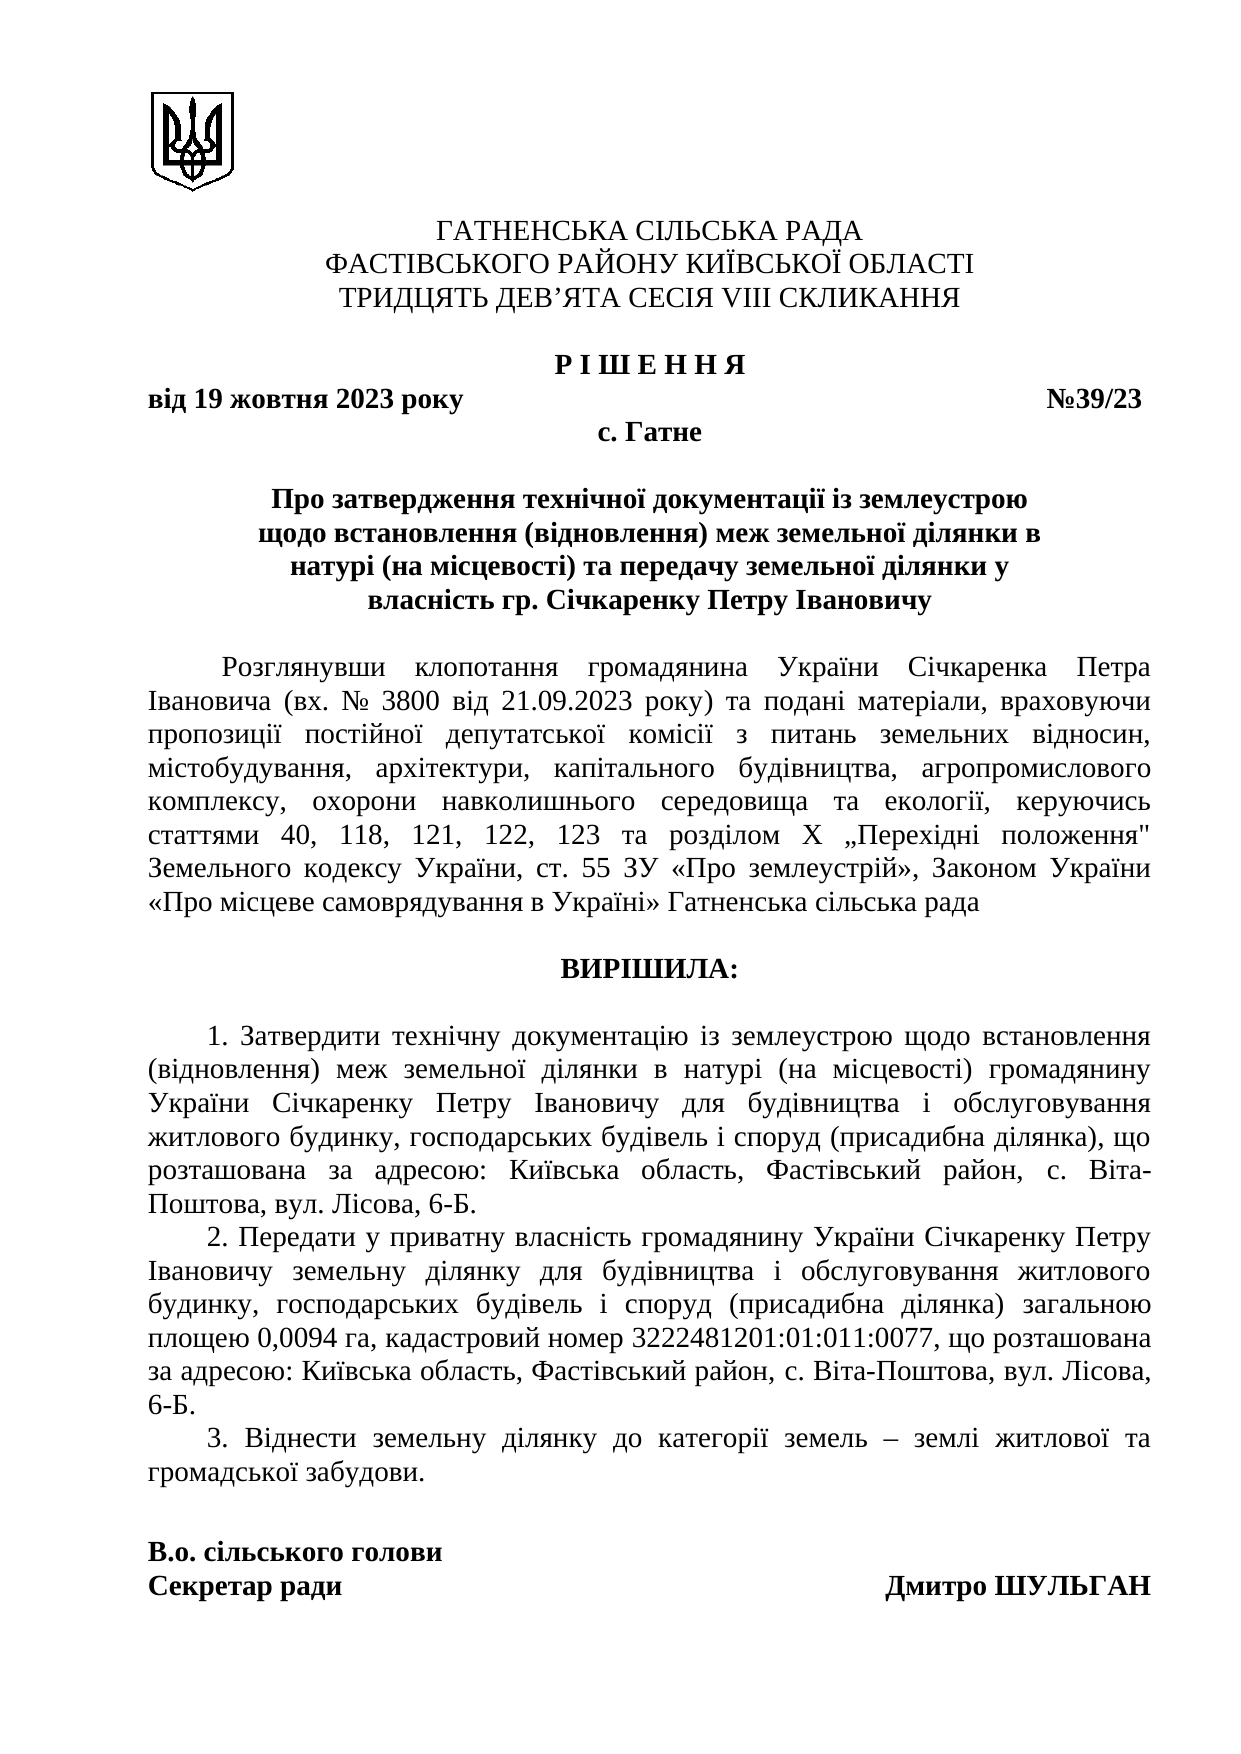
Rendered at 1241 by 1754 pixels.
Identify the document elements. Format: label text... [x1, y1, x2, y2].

text с. Гатне [148, 414, 1152, 448]
text ВИРІШИЛА: [148, 951, 1152, 984]
text 1. Затвердити технічну документацію із землеустрою щодо встановлення (відновлення) меж земельної ділянки в натурі (на місцевості) громадянину України Січкаренку Петру Івановичу для будівництва і обслуговування житлового будинку, господарських будівель і споруд (присадибна ділянка), що розташована за адресою: Київська область, Фастівський район, с. Віта-Поштова, вул. Лісова, 6-Б. [148, 1018, 1152, 1219]
text Про затвердження технічної документації із землеустрою щодо встановлення (відновлення) меж земельної ділянки в натурі (на місцевості) та передачу земельної ділянки у власність гр. Січкаренку Петру Івановичу [236, 481, 1063, 616]
text від 19 жовтня 2023 року №39/23 [148, 381, 1152, 414]
text Р І Ш Е Н Н Я [148, 347, 1152, 381]
text 3. Віднести земельну ділянку до категорії земель – землі житлової та громадської забудови. [148, 1421, 1152, 1488]
text ТРИДЦЯТЬ ДЕВ’ЯТА СЕСІЯ VІІІ СКЛИКАННЯ [148, 280, 1152, 314]
text Розглянувши клопотання громадянина України Січкаренка Петра Івановича (вх. № 3800 від 21.09.2023 року) та подані матеріали, враховуючи пропозиції постійної депутатської комісії з питань земельних відносин, містобудування, архітектури, капітального будівництва, агропромислового комплексу, охорони навколишнього середовища та екології, керуючись статтями 40, 118, 121, 122, 123 та розділом X „Перехідні положення" Земельного кодексу України, ст. 55 ЗУ «Про землеустрій», Законом України «Про місцеве самоврядування в Україні» Гатненська сільська рада [148, 649, 1152, 917]
text В.о. сільського голови [148, 1534, 1152, 1568]
text ГАТНЕНСЬКА СІЛЬСЬКА РАДА [148, 213, 1152, 247]
text ФАСТІВСЬКОГО РАЙОНУ КИЇВСЬКОЇ ОБЛАСТІ [148, 247, 1152, 280]
text 2. Передати у приватну власність громадянину України Січкаренку Петру Івановичу земельну ділянку для будівництва і обслуговування житлового будинку, господарських будівель і споруд (присадибна ділянка) загальною площею 0,0094 га, кадастровий номер 3222481201:01:011:0077, що розташована за адресою: Київська область, Фастівський район, с. Віта-Поштова, вул. Лісова, 6-Б. [148, 1219, 1152, 1421]
text Секретар ради Дмитро ШУЛЬГАН [148, 1568, 1152, 1602]
